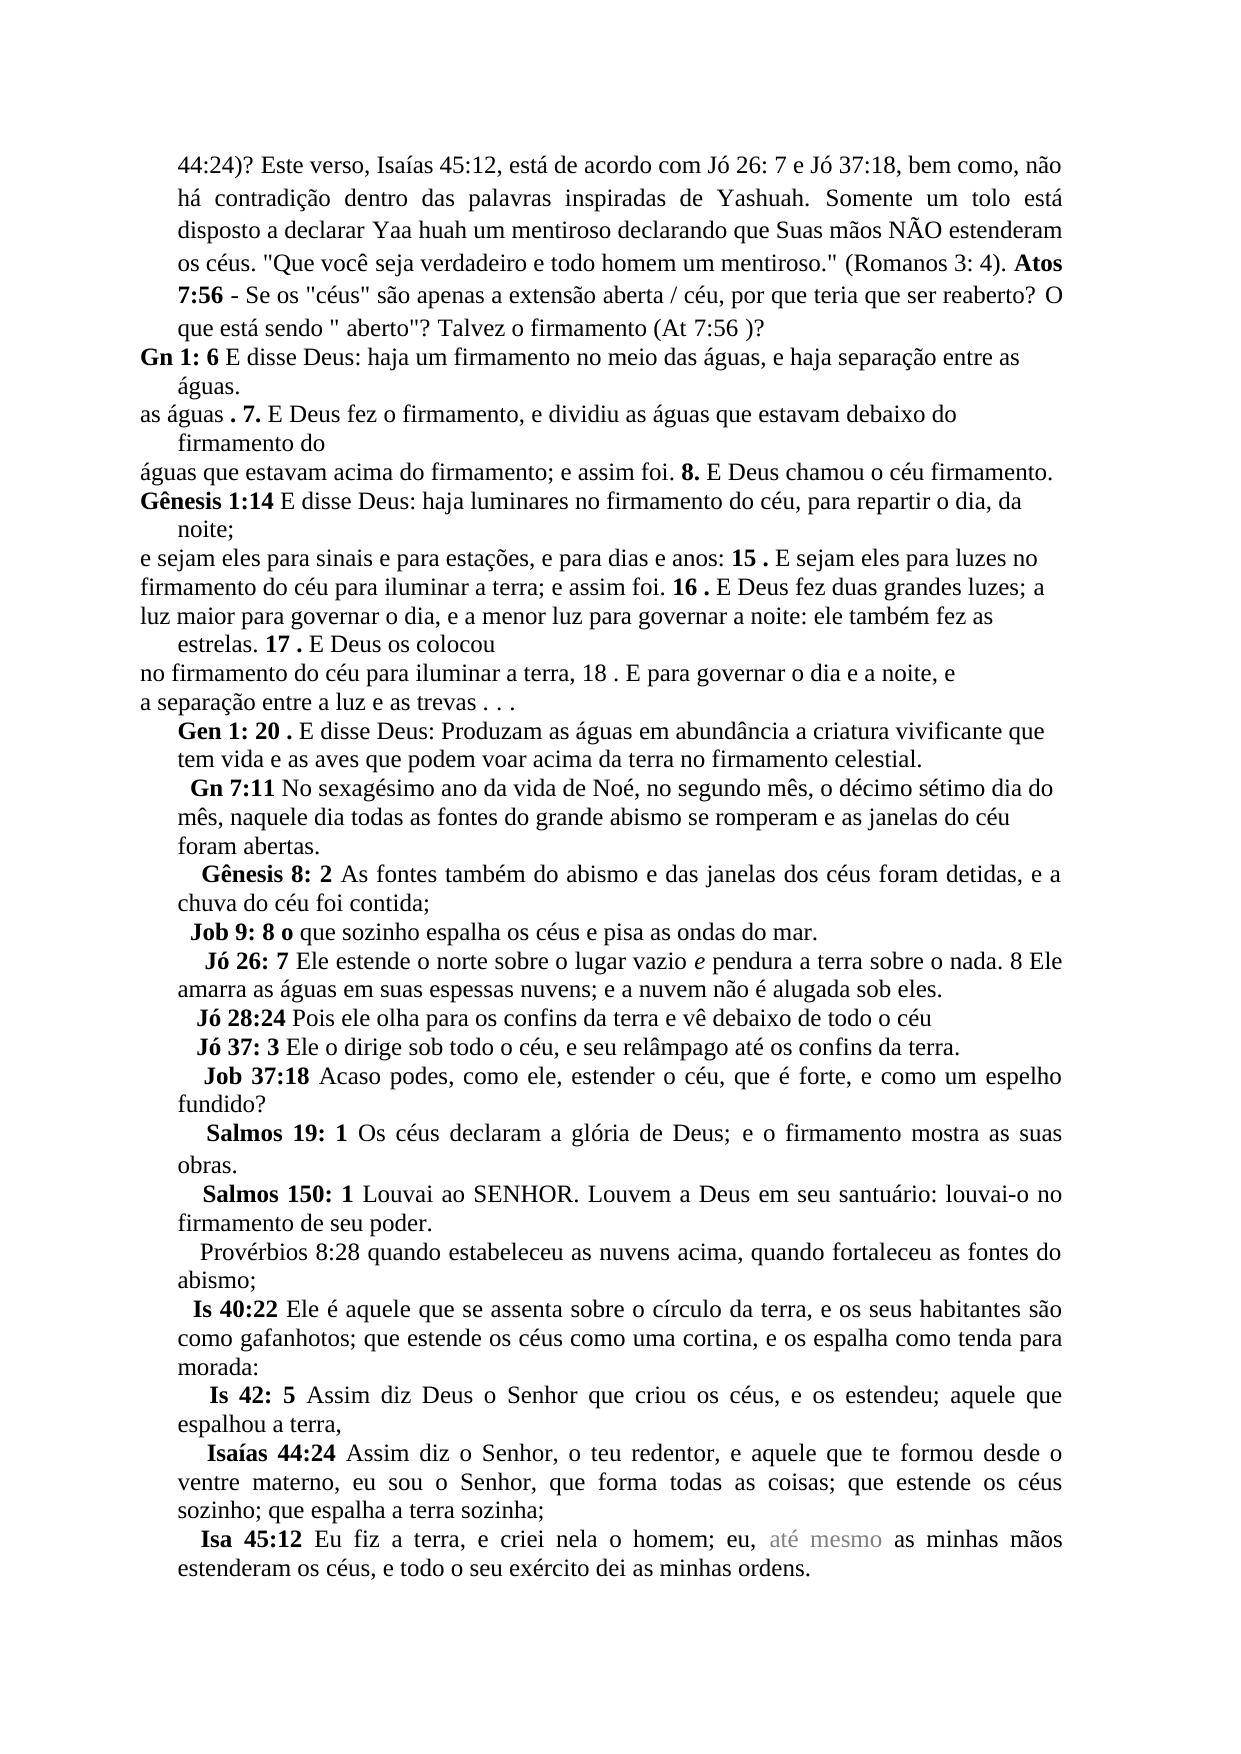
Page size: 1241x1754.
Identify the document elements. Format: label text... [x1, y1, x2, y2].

text e sejam eles para sinais e para estações, e para dias e anos: 15 . E sejam eles para luzes no [140, 543, 1063, 572]
text Is 40:22 Ele é aquele que se assenta sobre o círculo da terra, e os seus habitantes são como gafanhotos; que estende os céus como uma cortina, e os espalha como tenda para morada: [177, 1294, 1063, 1381]
text Job 37:18 Acaso podes, como ele, estender o céu, que é forte, e como um espelho fundido? [177, 1061, 1063, 1118]
text no firmamento do céu para iluminar a terra, 18 . E para governar o dia e a noite, e [140, 658, 1063, 687]
text Gênesis 8: 2 As fontes também do abismo e das janelas dos céus foram detidas, e a chuva do céu foi contida; [177, 859, 1063, 917]
text firmamento do céu para iluminar a terra; e assim foi. 16 . E Deus fez duas grandes luzes; a [140, 572, 1063, 601]
text Gn 7:11 No sexagésimo ano da vida de Noé, no segundo mês, o décimo sétimo dia do mês, naquele dia todas as fontes do grande abismo se romperam e as janelas do céu foram abertas. [177, 773, 1063, 859]
text Gênesis 1:14 E disse Deus: haja luminares no firmamento do céu, para repartir o dia, da noite; [140, 486, 1063, 543]
text a separação entre a luz e as trevas . . . [140, 687, 1063, 716]
text Jó 26: 7 Ele estende o norte sobre o lugar vazio e pendura a terra sobre o nada. 8 Ele amarra as águas em suas espessas nuvens; e a nuvem não é alugada sob eles. [177, 946, 1063, 1003]
text Isaías 44:24 Assim diz o Senhor, o teu redentor, e aquele que te formou desde o ventre materno, eu sou o Senhor, que forma todas as coisas; que estende os céus sozinho; que espalha a terra sozinha; [177, 1438, 1063, 1524]
text Gen 1: 20 . E disse Deus: Produzam as águas em abundância a criatura vivificante que tem vida e as aves que podem voar acima da terra no firmamento celestial. [177, 716, 1063, 773]
text luz maior para governar o dia, e a menor luz para governar a noite: ele também fez as estrelas. 17 . E Deus os colocou [140, 601, 1063, 658]
text Is 42: 5 Assim diz Deus o Senhor que criou os céus, e os estendeu; aquele que espalhou a terra, [177, 1381, 1063, 1438]
text águas que estavam acima do firmamento; e assim foi. 8. E Deus chamou o céu firmamento. [140, 457, 1063, 486]
text Job 9: 8 o que sozinho espalha os céus e pisa as ondas do mar. [177, 917, 1063, 946]
text Provérbios 8:28 quando estabeleceu as nuvens acima, quando fortaleceu as fontes do abismo; [177, 1237, 1063, 1294]
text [177, 148, 1063, 342]
text Salmos 19: 1 Os céus declaram a glória de Deus; e o firmamento mostra as suas obras. [177, 1118, 1063, 1179]
text Jó 37: 3 Ele o dirige sob todo o céu, e seu relâmpago até os confins da terra. [177, 1032, 1063, 1061]
text Salmos 150: 1 Louvai ao SENHOR. Louvem a Deus em seu santuário: louvai-o no firmamento de seu poder. [177, 1179, 1063, 1237]
text Jó 28:24 Pois ele olha para os confins da terra e vê debaixo de todo o céu [177, 1003, 1063, 1032]
text as águas . 7. E Deus fez o firmamento, e dividiu as águas que estavam debaixo do firmamento do [140, 399, 1063, 457]
text Gn 1: 6 E disse Deus: haja um firmamento no meio das águas, e haja separação entre as águas. [140, 342, 1063, 399]
text Isa 45:12 Eu fiz a terra, e criei nela o homem; eu, até mesmo as minhas mãos estenderam os céus, e todo o seu exército dei as minhas ordens. [177, 1524, 1063, 1582]
